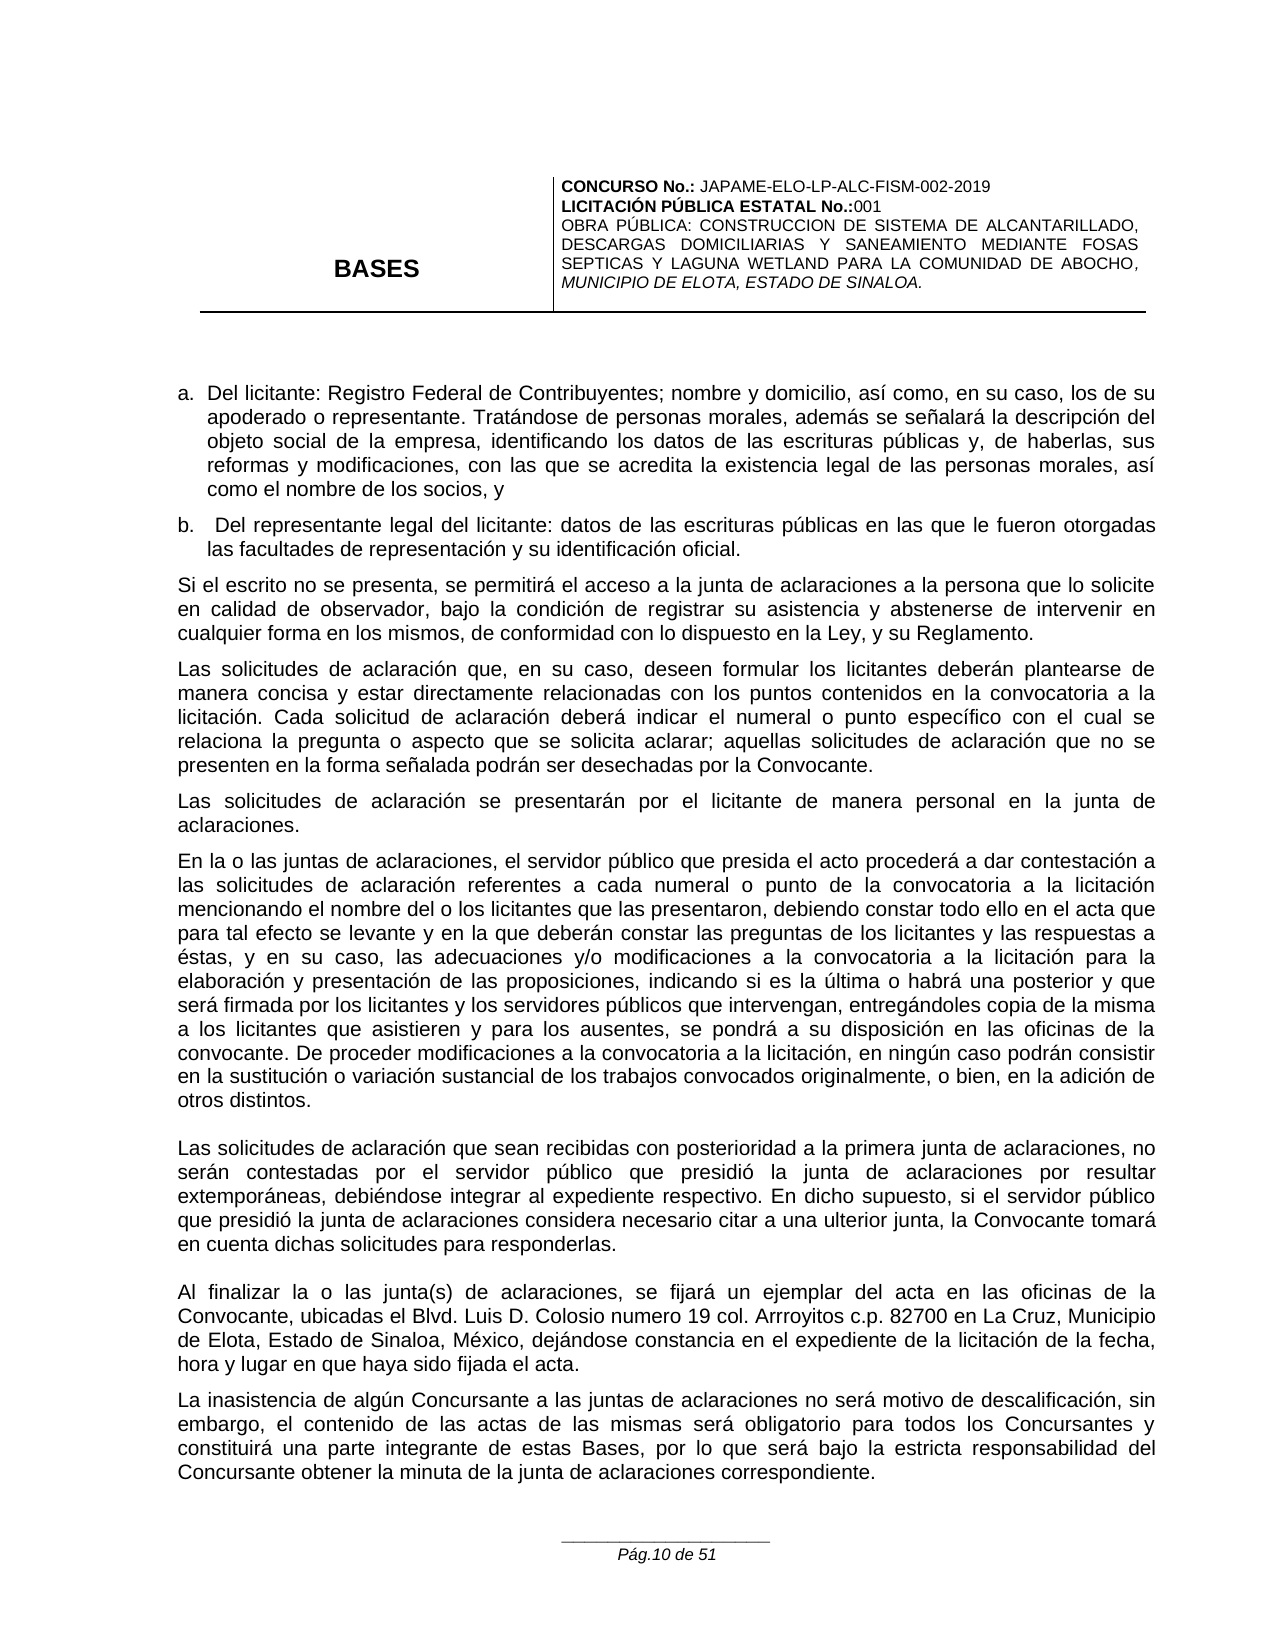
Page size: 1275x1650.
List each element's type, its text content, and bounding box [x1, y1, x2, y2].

text La inasistencia de algún Concursante a las juntas de aclaraciones no será motivo de descalificación, sin embargo, el contenido de las actas de las mismas será obligatorio para todos los Concursantes y constituirá una parte integrante de estas Bases, por lo que será bajo la estricta responsabilidad del Concursante obtener la minuta de la junta de aclaraciones correspondiente. [177, 1388, 1157, 1484]
text Las solicitudes de aclaración se presentarán por el licitante de manera personal en la junta de aclaraciones. [177, 789, 1157, 837]
text b. Del representante legal del licitante: datos de las escrituras públicas en las que le fueron otorgadas las facultades de representación y su identificación oficial. [177, 513, 1157, 561]
text Al finalizar la o las junta(s) de aclaraciones, se fijará un ejemplar del acta en las oficinas de la Convocante, ubicadas el Blvd. Luis D. Colosio numero 19 col. Arrroyitos c.p. 82700 en La Cruz, Municipio de Elota, Estado de Sinaloa, México, dejándose constancia en el expediente de la licitación de la fecha, hora y lugar en que haya sido fijada el acta. [177, 1280, 1157, 1376]
text Las solicitudes de aclaración que sean recibidas con posterioridad a la primera junta de aclaraciones, no serán contestadas por el servidor público que presidió la junta de aclaraciones por resultar extemporáneas, debiéndose integrar al expediente respectivo. En dicho supuesto, si el servidor público que presidió la junta de aclaraciones considera necesario citar a una ulterior junta, la Convocante tomará en cuenta dichas solicitudes para responderlas. [177, 1136, 1157, 1256]
text Las solicitudes de aclaración que, en su caso, deseen formular los licitantes deberán plantearse de manera concisa y estar directamente relacionadas con los puntos contenidos en la convocatoria a la licitación. Cada solicitud de aclaración deberá indicar el numeral o punto específico con el cual se relaciona la pregunta o aspecto que se solicita aclarar; aquellas solicitudes de aclaración que no se presenten en la forma señalada podrán ser desechadas por la Convocante. [177, 657, 1157, 776]
text a. Del licitante: Registro Federal de Contribuyentes; nombre y domicilio, así como, en su caso, los de su apoderado o representante. Tratándose de personas morales, además se señalará la descripción del objeto social de la empresa, identificando los datos de las escrituras públicas y, de haberlas, sus reformas y modificaciones, con las que se acredita la existencia legal de las personas morales, así como el nombre de los socios, y [177, 381, 1157, 501]
text En la o las juntas de aclaraciones, el servidor público que presida el acto procederá a dar contestación a las solicitudes de aclaración referentes a cada numeral o punto de la convocatoria a la licitación mencionando el nombre del o los licitantes que las presentaron, debiendo constar todo ello en el acta que para tal efecto se levante y en la que deberán constar las preguntas de los licitantes y las respuestas a éstas, y en su caso, las adecuaciones y/o modificaciones a la convocatoria a la licitación para la elaboración y presentación de las proposiciones, indicando si es la última o habrá una posterior y que será firmada por los licitantes y los servidores públicos que intervengan, entregándoles copia de la misma a los licitantes que asistieren y para los ausentes, se pondrá a su disposición en las oficinas de la convocante. De proceder modificaciones a la convocatoria a la licitación, en ningún caso podrán consistir en la sustitución o variación sustancial de los trabajos convocados originalmente, o bien, en la adición de otros distintos. [177, 849, 1157, 1112]
text Si el escrito no se presenta, se permitirá el acceso a la junta de aclaraciones a la persona que lo solicite en calidad de observador, bajo la condición de registrar su asistencia y abstenerse de intervenir en cualquier forma en los mismos, de conformidad con lo dispuesto en la Ley, y su Reglamento. [177, 573, 1157, 645]
